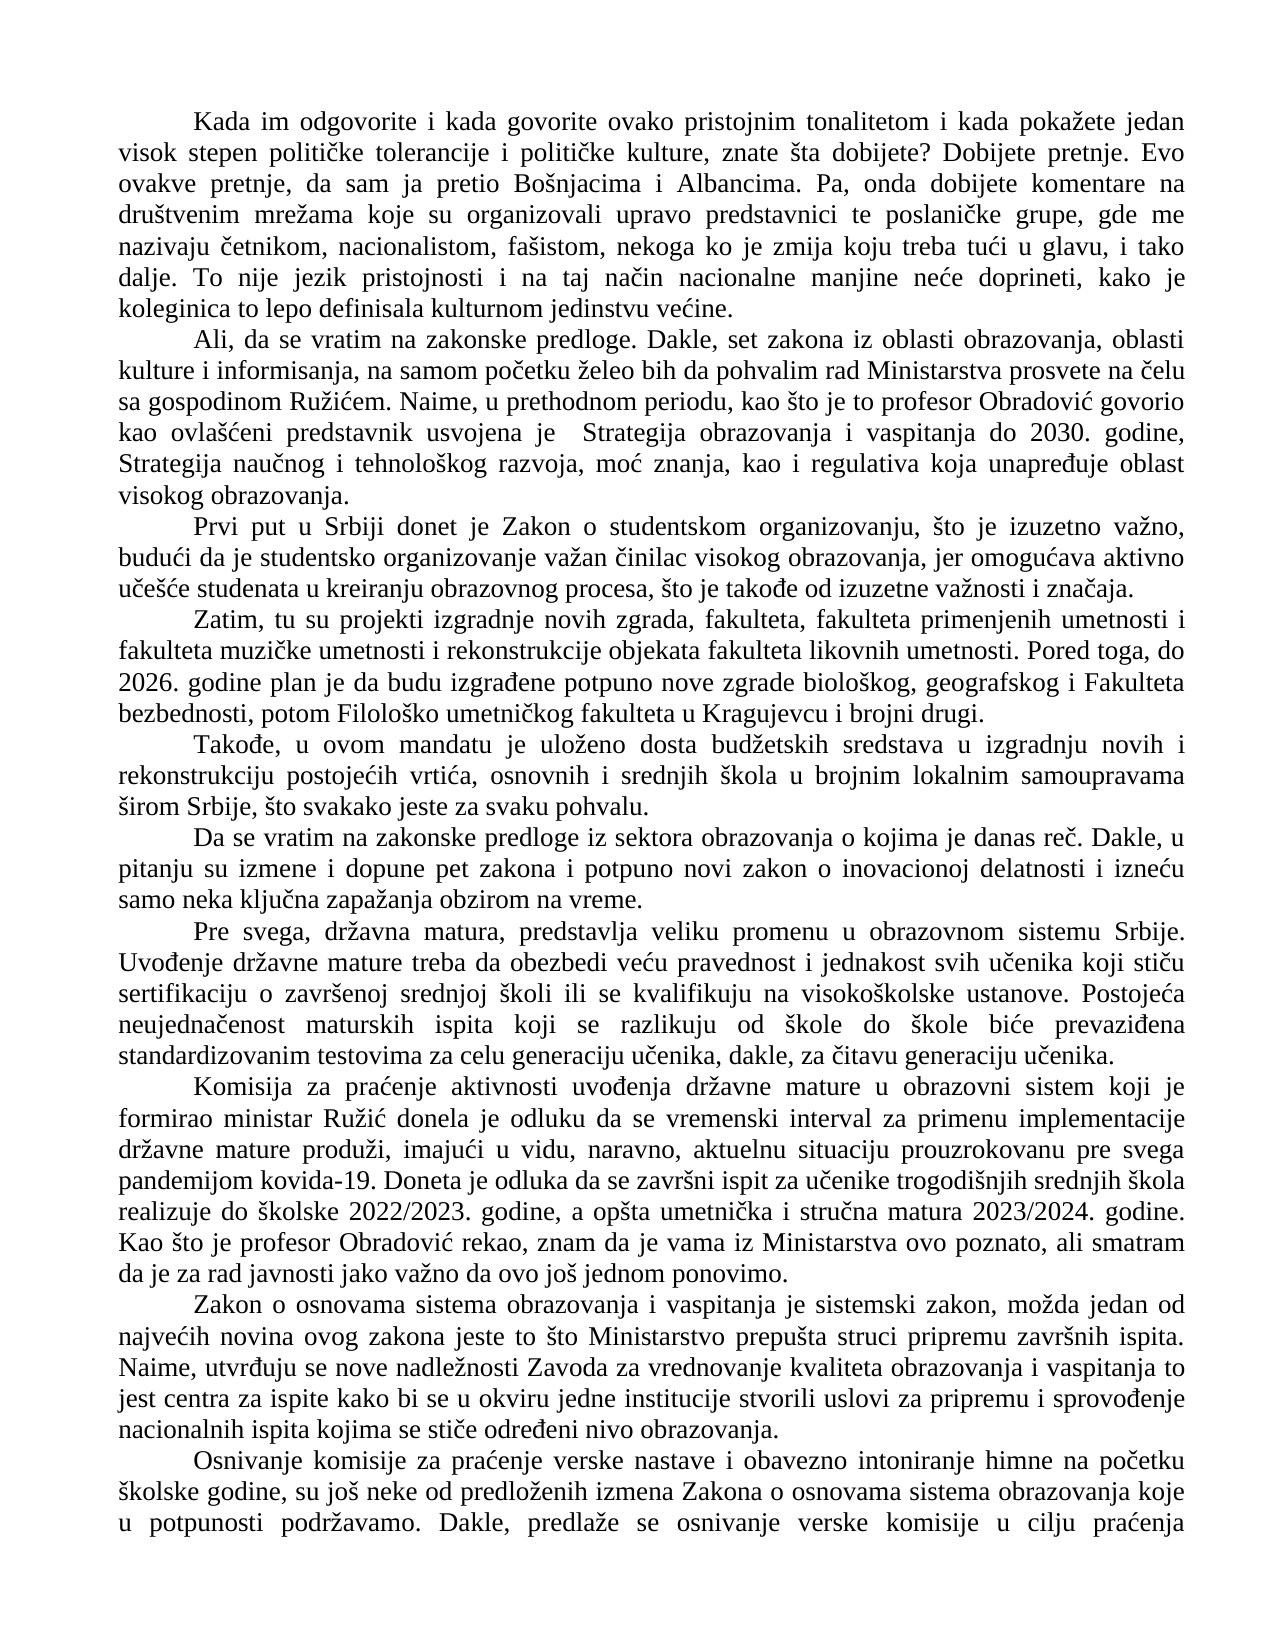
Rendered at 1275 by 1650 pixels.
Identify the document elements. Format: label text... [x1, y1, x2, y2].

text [118, 1444, 1186, 1538]
text Takođe, u ovom mandatu je uloženo dosta budžetskih sredstava u izgradnju novih i rekonstrukciju postojećih vrtića, osnovnih i srednjih škola u brojnim lokalnim samoupravama širom Srbije, što svakako jeste za svaku pohvalu. [118, 728, 1186, 821]
text Zakon o osnovama sistema obrazovanja i vaspitanja je sistemski zakon, možda jedan od najvećih novina ovog zakona jeste to što Ministarstvo prepušta struci pripremu završnih ispita. Naime, utvrđuju se nove nadležnosti Zavoda za vrednovanje kvaliteta obrazovanja i vaspitanja to jest centra za ispite kako bi se u okviru jedne institucije stvorili uslovi za pripremu i sprovođenje nacionalnih ispita kojima se stiče određeni nivo obrazovanja. [118, 1288, 1186, 1444]
text Da se vratim na zakonske predloge iz sektora obrazovanja o kojima je danas reč. Dakle, u pitanju su izmene i dopune pet zakona i potpuno novi zakon o inovacionoj delatnosti i izneću samo neka ključna zapažanja obzirom na vreme. [118, 821, 1186, 915]
text Zatim, tu su projekti izgradnje novih zgrada, fakulteta, fakulteta primenjenih umetnosti i fakulteta muzičke umetnosti i rekonstrukcije objekata fakulteta likovnih umetnosti. Pored toga, do 2026. godine plan je da budu izgrađene potpuno nove zgrade biološkog, geografskog i Fakulteta bezbednosti, potom Filološko umetničkog fakulteta u Kragujevcu i brojni drugi. [118, 603, 1186, 728]
text Komisija za praćenje aktivnosti uvođenja državne mature u obrazovni sistem koji je formirao ministar Ružić donela je odluku da se vremenski interval za primenu implementacije državne mature produži, imajući u vidu, naravno, aktuelnu situaciju prouzrokovanu pre svega pandemijom kovida-19. Doneta je odluka da se završni ispit za učenike trogodišnjih srednjih škola realizuje do školske 2022/2023. godine, a opšta umetnička i stručna matura 2023/2024. godine. Kao što je profesor Obradović rekao, znam da je vama iz Ministarstva ovo poznato, ali smatram da je za rad javnosti jako važno da ovo još jednom ponovimo. [118, 1071, 1186, 1288]
text Pre svega, državna matura, predstavlja veliku promenu u obrazovnom sistemu Srbije. Uvođenje državne mature treba da obezbedi veću pravednost i jednakost svih učenika koji stiču sertifikaciju o završenoj srednjoj školi ili se kvalifikuju na visokoškolske ustanove. Postojeća neujednačenost maturskih ispita koji se razlikuju od škole do škole biće prevaziđena standardizovanim testovima za celu generaciju učenika, dakle, za čitavu generaciju učenika. [118, 915, 1186, 1071]
text Prvi put u Srbiji donet je Zakon o studentskom organizovanju, što je izuzetno važno, budući da je studentsko organizovanje važan činilac visokog obrazovanja, jer omogućava aktivno učešće studenata u kreiranju obrazovnog procesa, što je takođe od izuzetne važnosti i značaja. [118, 510, 1186, 603]
text Ali, da se vratim na zakonske predloge. Dakle, set zakona iz oblasti obrazovanja, oblasti kulture i informisanja, na samom početku želeo bih da pohvalim rad Ministarstva prosvete na čelu sa gospodinom Ružićem. Naime, u prethodnom periodu, kao što je to profesor Obradović govorio kao ovlašćeni predstavnik usvojena je Strategija obrazovanja i vaspitanja do 2030. godine, Strategija naučnog i tehnološkog razvoja, moć znanja, kao i regulativa koja unapređuje oblast visokog obrazovanja. [118, 323, 1186, 510]
text Kada im odgovorite i kada govorite ovako pristojnim tonalitetom i kada pokažete jedan visok stepen političke tolerancije i političke kulture, znate šta dobijete? Dobijete pretnje. Evo ovakve pretnje, da sam ja pretio Bošnjacima i Albancima. Pa, onda dobijete komentare na društvenim mrežama koje su organizovali upravo predstavnici te poslaničke grupe, gde me nazivaju četnikom, nacionalistom, fašistom, nekoga ko je zmija koju treba tući u glavu, i tako dalje. To nije jezik pristojnosti i na taj način nacionalne manjine neće doprineti, kako je koleginica to lepo definisala kulturnom jedinstvu većine. [118, 105, 1186, 323]
